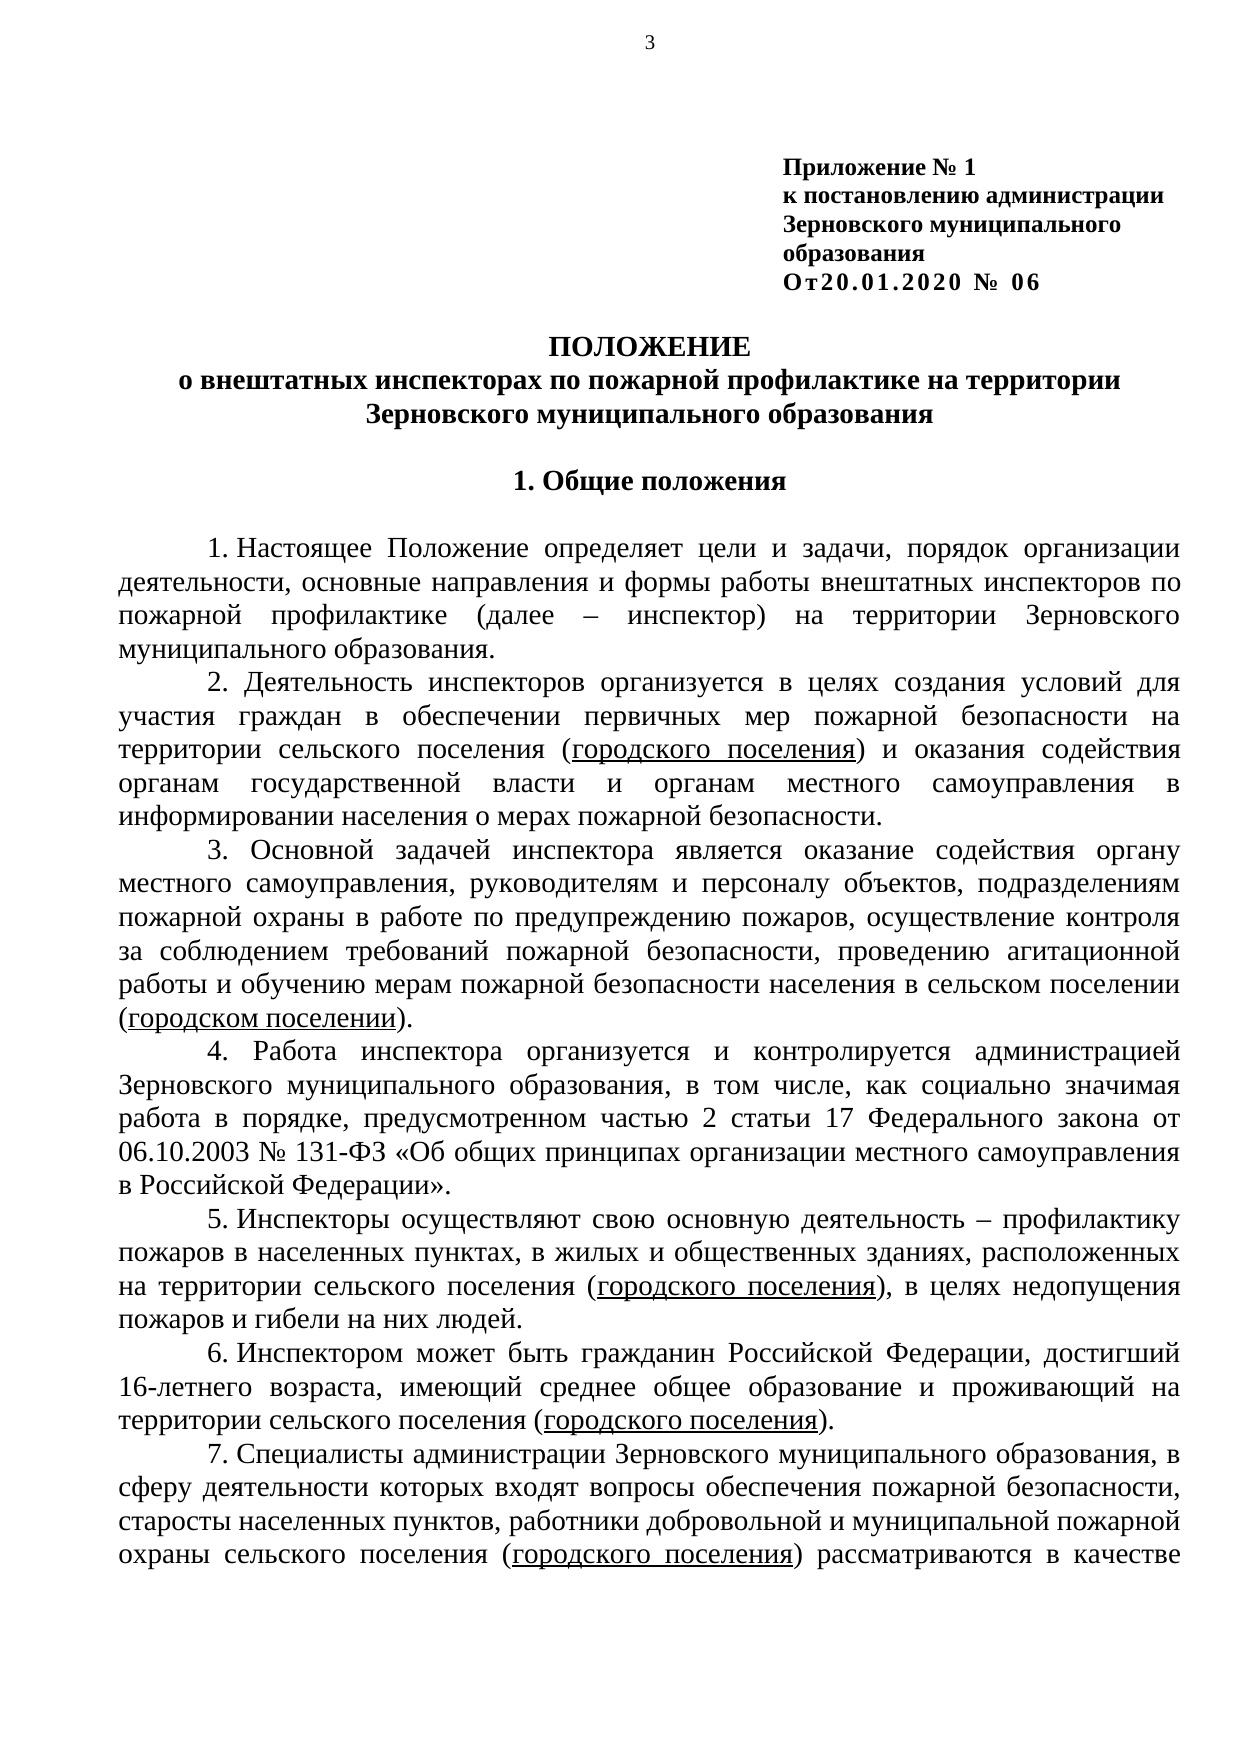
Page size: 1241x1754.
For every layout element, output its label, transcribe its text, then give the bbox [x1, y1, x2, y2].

text 3. Основной задачей инспектора является оказание содействия органу местного самоуправления, руководителям и персоналу объектов, подразделениям пожарной охраны в работе по предупреждению пожаров, осуществление контроля за соблюдением требований пожарной безопасности, проведению агитационной работы и обучению мерам пожарной безопасности населения в сельском поселении (городском поселении). [118, 832, 1181, 1033]
text 1. Общие положения [118, 463, 1181, 497]
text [118, 1436, 1181, 1570]
text От20.01.2020 № 06 [783, 267, 1181, 295]
text Приложение № 1 к постановлению администрации Зерновского муниципального образования [783, 152, 1181, 267]
text 1. Настоящее Положение определяет цели и задачи, порядок организации деятельности, основные направления и формы работы внештатных инспекторов по пожарной профилактике (далее – инспектор) на территории Зерновского муниципального образования. [118, 530, 1181, 664]
text 5. Инспекторы осуществляют свою основную деятельность – профилактику пожаров в населенных пунктах, в жилых и общественных зданиях, расположенных на территории сельского поселения (городского поселения), в целях недопущения пожаров и гибели на них людей. [118, 1201, 1181, 1335]
text ПОЛОЖЕНИЕ [118, 329, 1181, 362]
text 6. Инспектором может быть гражданин Российской Федерации, достигший 16-летнего возраста, имеющий среднее общее образование и проживающий на территории сельского поселения (городского поселения). [118, 1335, 1181, 1436]
text о внештатных инспекторах по пожарной профилактике на территории Зерновского муниципального образования [118, 362, 1181, 429]
text 4. Работа инспектора организуется и контролируется администрацией Зерновского муниципального образования, в том числе, как социально значимая работа в порядке, предусмотренном частью 2 статьи 17 Федерального закона от 06.10.2003 № 131-ФЗ «Об общих принципах организации местного самоуправления в Российской Федерации». [118, 1033, 1181, 1201]
text 2. Деятельность инспекторов организуется в целях создания условий для участия граждан в обеспечении первичных мер пожарной безопасности на территории сельского поселения (городского поселения) и оказания содействия органам государственной власти и органам местного самоуправления в информировании населения о мерах пожарной безопасности. [118, 664, 1181, 832]
